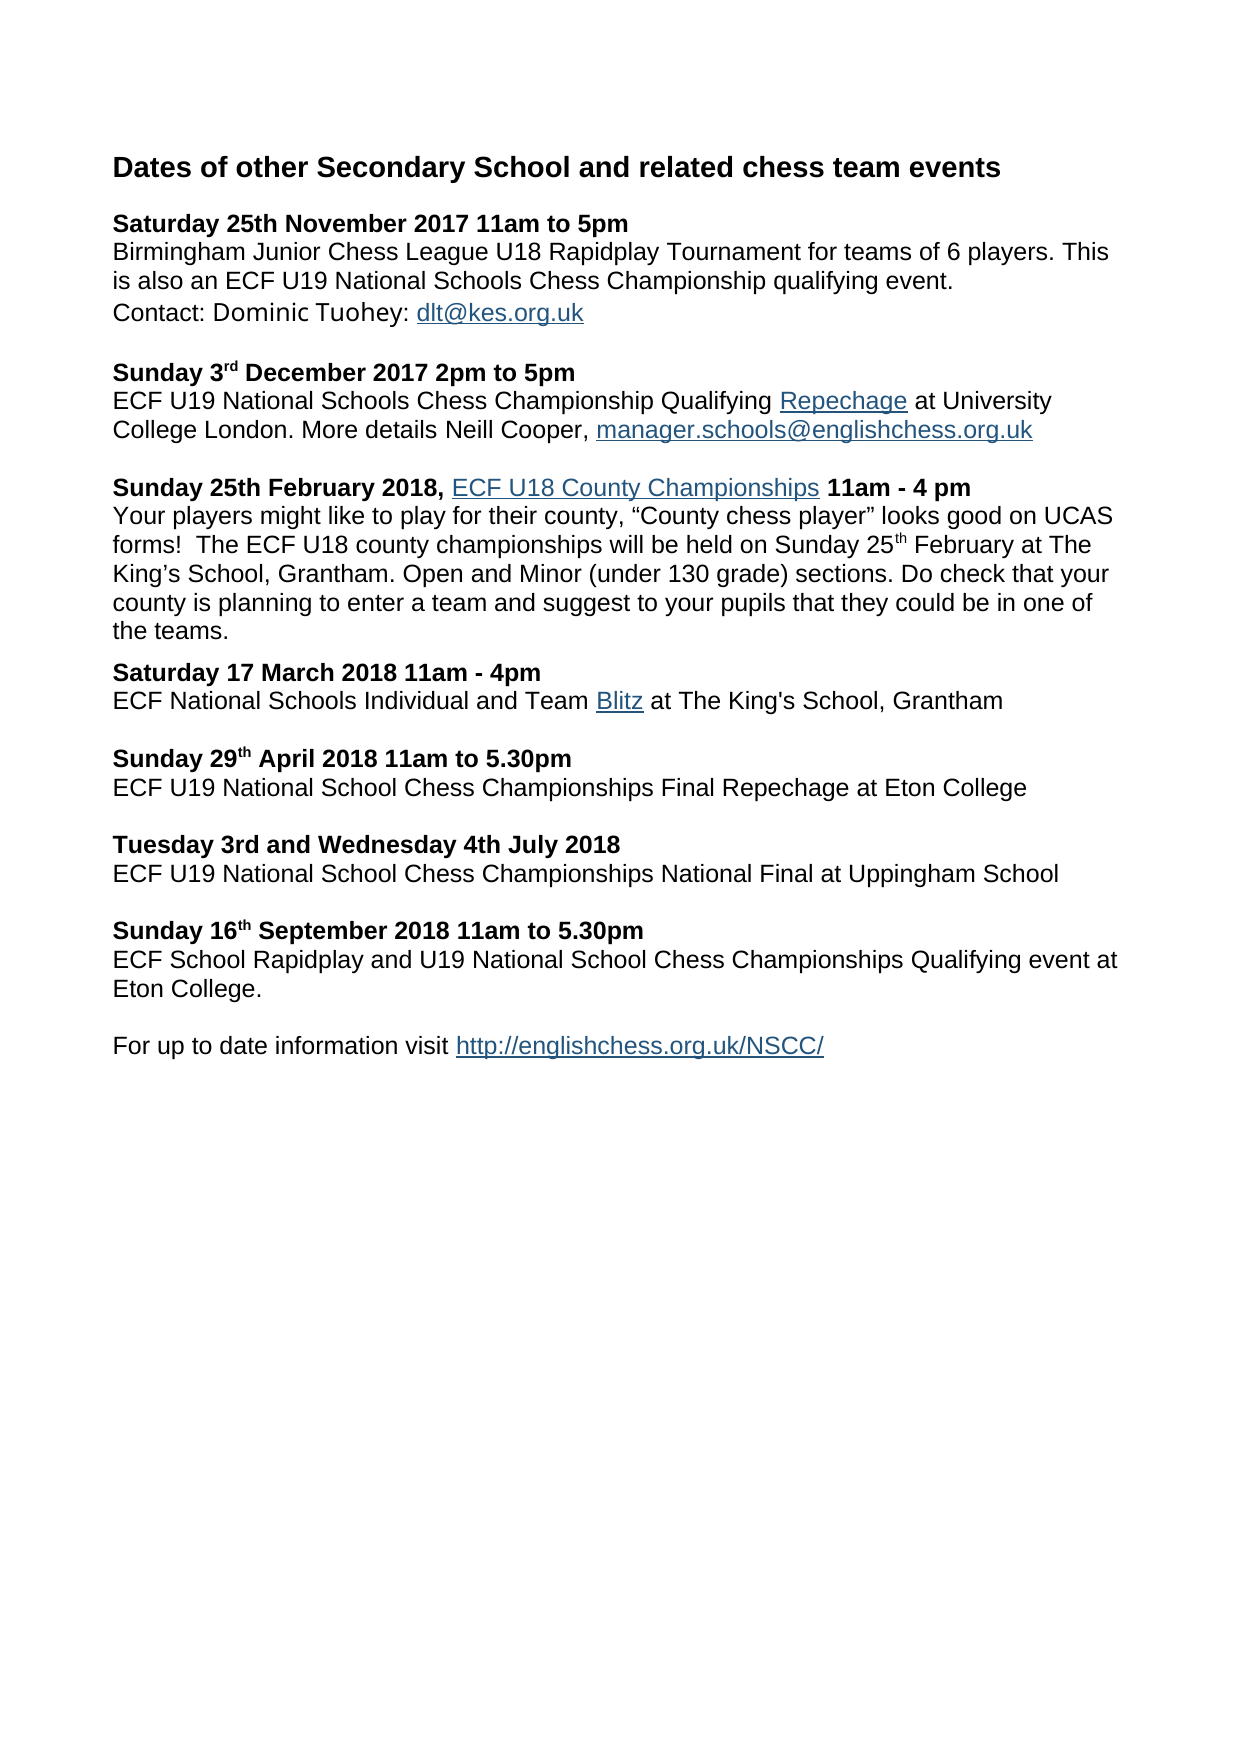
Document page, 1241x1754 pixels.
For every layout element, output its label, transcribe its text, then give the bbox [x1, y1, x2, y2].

text Saturday 25th November 2017 11am to 5pm Birmingham Junior Chess League U18 Rapidplay Tournament for teams of 6 players. This is also an ECF U19 National Schools Chess Championship qualifying event. [112, 208, 1128, 295]
text Tuesday 3rd and Wednesday 4th July 2018 [112, 830, 1128, 859]
text Sunday 29th April 2018 11am to 5.30pm ECF U19 National School Chess Championships Final Repechage at Eton College [112, 744, 1128, 801]
text Contact: Dominic Tuohey: dlt@kes.org.uk [112, 295, 1128, 329]
text Sunday 16th September 2018 11am to 5.30pm ECF School Rapidplay and U19 National School Chess Championships Qualifying event at Eton College. [112, 916, 1128, 1003]
text ECF U19 National School Chess Championships National Final at Uppingham School [112, 859, 1128, 888]
text Dates of other Secondary School and related chess team events [112, 150, 1128, 183]
text Sunday 3rd December 2017 2pm to 5pm ECF U19 National Schools Chess Championship Qualifying Repechage at University College London. More details Neill Cooper, manager.schools@englishchess.org.uk [112, 358, 1128, 444]
text Sunday 25th February 2018, ECF U18 County Championships 11am - 4 pm [112, 473, 1128, 501]
text Saturday 17 March 2018 11am - 4pm ECF National Schools Individual and Team Blitz at The King's School, Grantham [112, 658, 1128, 715]
text Your players might like to play for their county, “County chess player” looks good on UCAS forms! The ECF U18 county championships will be held on Sunday 25th February at The King’s School, Grantham. Open and Minor (under 130 grade) sections. Do check that your county is planning to enter a team and suggest to your pupils that they could be in one of the teams. [112, 501, 1128, 645]
text For up to date information visit http://englishchess.org.uk/NSCC/ [112, 1031, 1128, 1060]
